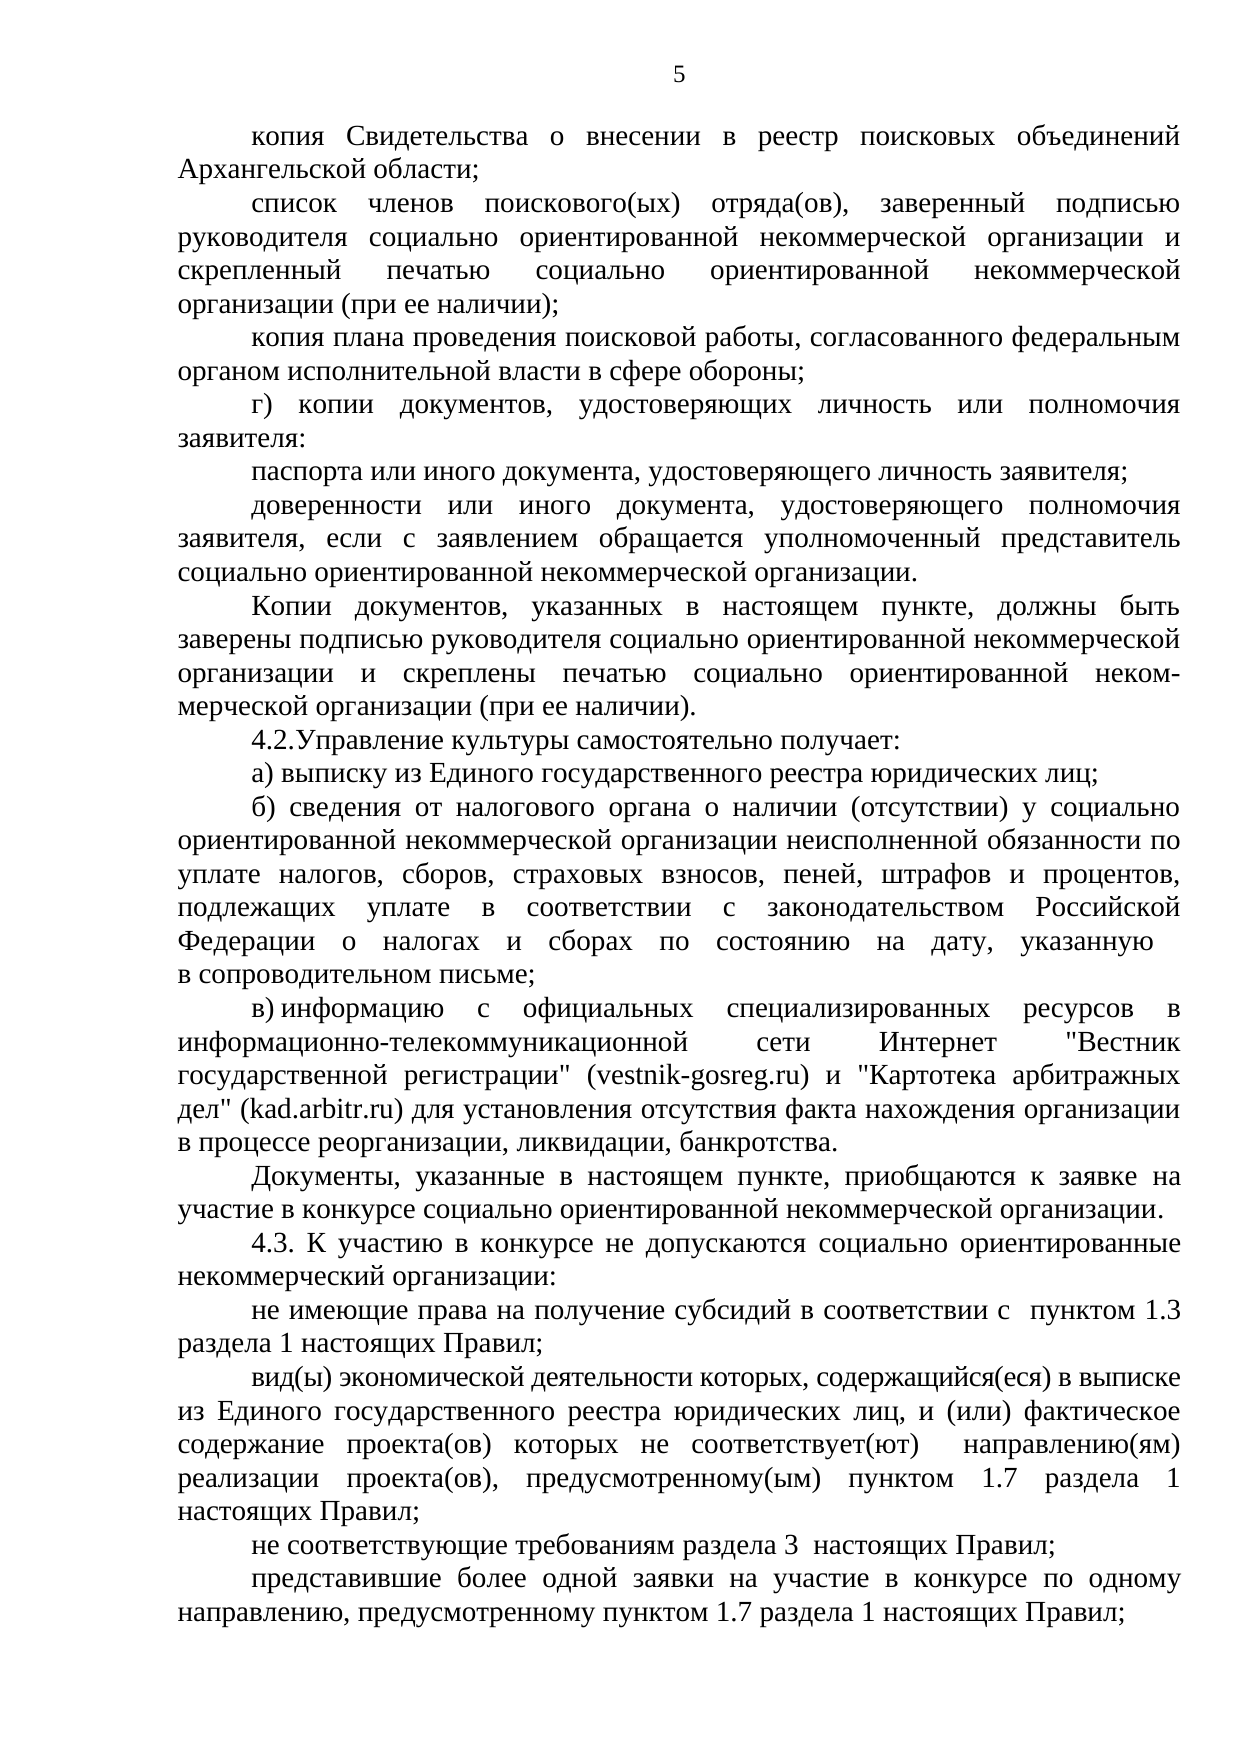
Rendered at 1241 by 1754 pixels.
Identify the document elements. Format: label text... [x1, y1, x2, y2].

text б) сведения от налогового органа о наличии (отсутствии) у социально ориентированной некоммерческой организации неисполненной обязанности по уплате налогов, сборов, страховых взносов, пеней, штрафов и процентов, подлежащих уплате в соответствии с законодательством Российской Федерации о налогах и сборах по состоянию на дату, указанную в сопроводительном письме; [177, 789, 1181, 990]
text представившие более одной заявки на участие в конкурсе по одному направлению, предусмотренному пунктом 1.7 раздела 1 настоящих Правил; [177, 1560, 1181, 1627]
text копия плана проведения поисковой работы, согласованного федеральным органом исполнительной власти в сфере обороны; [177, 319, 1181, 386]
text Копии документов, указанных в настоящем пункте, должны быть заверены подписью руководителя социально ориентированной некоммерческой организации и скреплены печатью социально ориентированной неком-мерческой организации (при ее наличии). [177, 588, 1181, 722]
text в) информацию с официальных специализированных ресурсов в информационно-телекоммуникационной сети Интернет "Вестник государственной регистрации" (vestnik-gosreg.ru) и "Картотека арбитражных дел" (kad.arbitr.ru) для установления отсутствия факта нахождения организации в процессе реорганизации, ликвидации, банкротства. [177, 990, 1181, 1158]
text 4.2.Управление культуры самостоятельно получает: [177, 722, 1181, 755]
text копия Свидетельства о внесении в реестр поисковых объединений Архангельской области; [177, 118, 1181, 185]
text список членов поискового(ых) отряда(ов), заверенный подписью руководителя социально ориентированной некоммерческой организации и скрепленный печатью социально ориентированной некоммерческой организации (при ее наличии); [177, 185, 1181, 319]
text Документы, указанные в настоящем пункте, приобщаются к заявке на участие в конкурсе социально ориентированной некоммерческой организации. [177, 1158, 1181, 1225]
text вид(ы) экономической деятельности которых, содержащийся(еся) в выписке из Единого государственного реестра юридических лиц, и (или) фактическое содержание проекта(ов) которых не соответствует(ют) направлению(ям) реализации проекта(ов), предусмотренному(ым) пунктом 1.7 раздела 1 настоящих Правил; [177, 1359, 1181, 1527]
text 4.3. К участию в конкурсе не допускаются социально ориентированные некоммерческий организации: [177, 1225, 1181, 1292]
text доверенности или иного документа, удостоверяющего полномочия заявителя, если с заявлением обращается уполномоченный представитель социально ориентированной некоммерческой организации. [177, 487, 1181, 588]
text не соответствующие требованиям раздела 3 настоящих Правил; [177, 1527, 1181, 1560]
text а) выписку из Единого государственного реестра юридических лиц; [177, 755, 1181, 789]
text г) копии документов, удостоверяющих личность или полномочия заявителя: [177, 386, 1181, 453]
text паспорта или иного документа, удостоверяющего личность заявителя; [177, 453, 1181, 487]
text не имеющие права на получение субсидий в соответствии с пунктом 1.3 раздела 1 настоящих Правил; [177, 1292, 1181, 1359]
